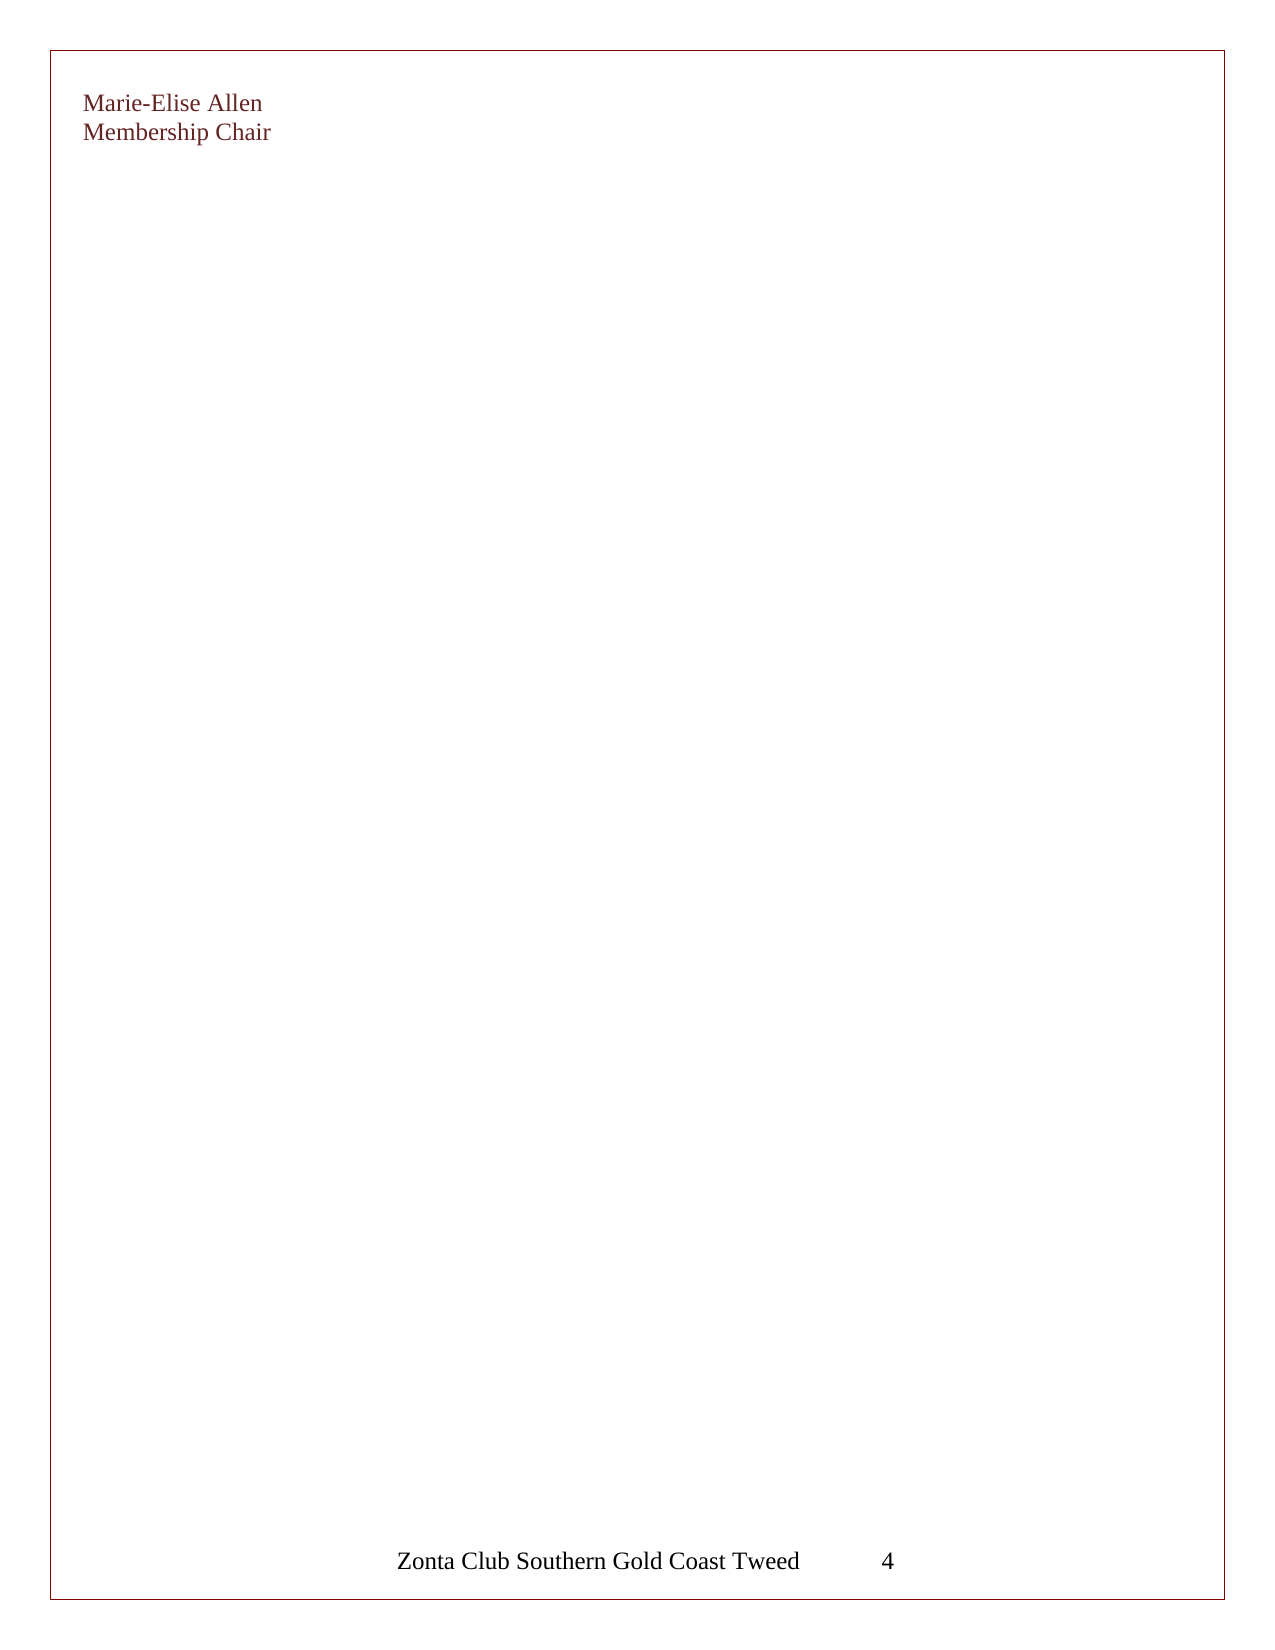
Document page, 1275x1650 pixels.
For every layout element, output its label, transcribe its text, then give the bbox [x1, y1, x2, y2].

text Membership Chair [83, 117, 1208, 145]
text Marie-Elise Allen [83, 88, 1208, 117]
